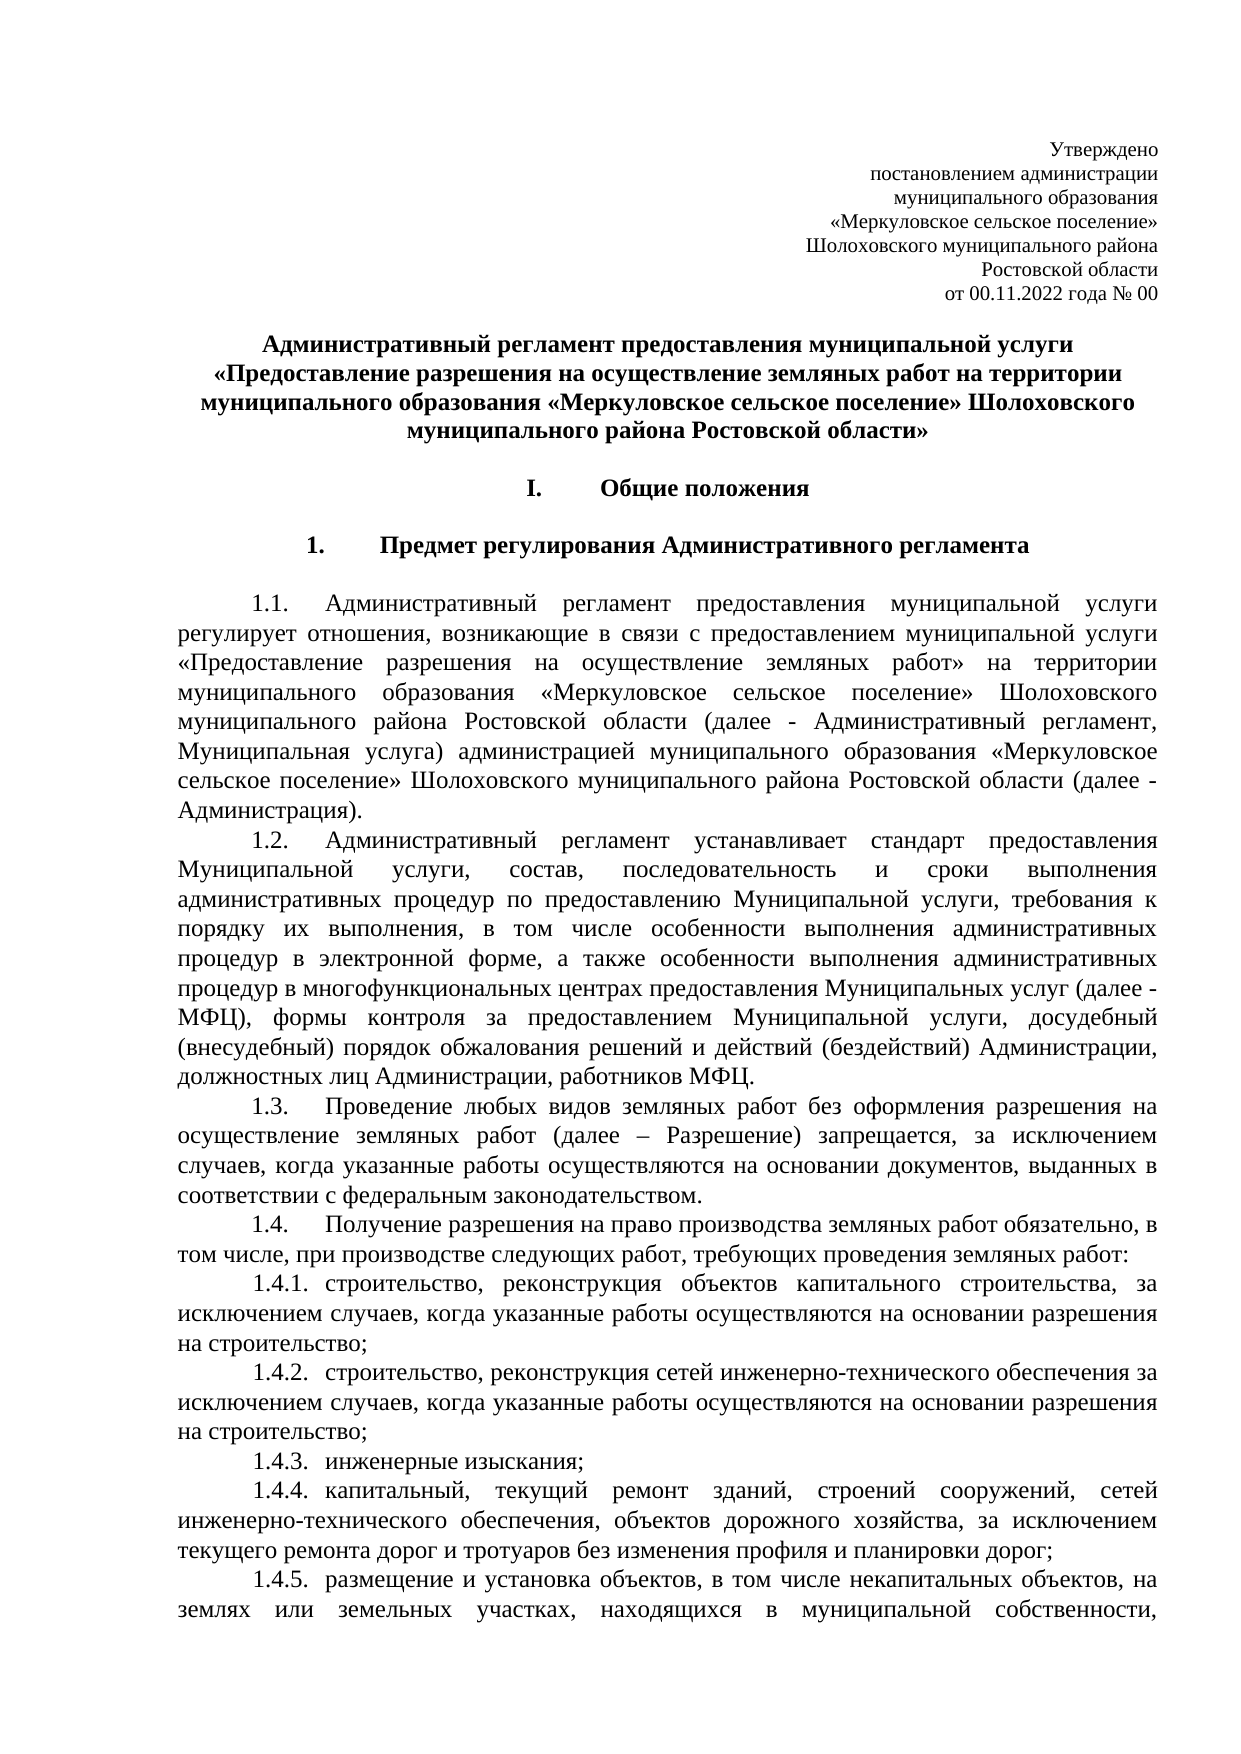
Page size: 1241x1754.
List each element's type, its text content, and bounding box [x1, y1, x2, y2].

list строительство, реконструкция объектов капитального строительства, за исключением случаев, когда указанные работы осуществляются на основании разрешения на строительство; [177, 1268, 1158, 1356]
text Административный регламент предоставления муниципальной услуги [177, 329, 1158, 358]
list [177, 1564, 1158, 1623]
text «Меркуловское сельское поселение» [177, 209, 1158, 233]
text Шолоховского муниципального района [177, 233, 1158, 257]
list Административный регламент предоставления муниципальной услуги регулирует отношения, возникающие в связи с предоставлением муниципальной услуги «Предоставление разрешения на осуществление земляных работ» на территории муниципального образования «Меркуловское сельское поселение» Шолоховского муниципального района Ростовской области (далее - Административный регламент, Муниципальная услуга) администрацией муниципального образования «Меркуловское сельское поселение» Шолоховского муниципального района Ростовской области (далее - Администрация). [177, 588, 1158, 824]
list Общие положения [177, 473, 1158, 502]
text Ростовской области [177, 257, 1158, 281]
text Утверждено [177, 137, 1158, 161]
list Предмет регулирования Административного регламента [177, 531, 1158, 559]
list Административный регламент устанавливает стандарт предоставления Муниципальной услуги, состав, последовательность и сроки выполнения административных процедур по предоставлению Муниципальной услуги, требования к порядку их выполнения, в том числе особенности выполнения административных процедур в электронной форме, а также особенности выполнения административных процедур в многофункциональных центрах предоставления Муниципальных услуг (далее - МФЦ), формы контроля за предоставлением Муниципальной услуги, досудебный (внесудебный) порядок обжалования решений и действий (бездействий) Администрации, должностных лиц Администрации, работников МФЦ. [177, 825, 1158, 1090]
list Проведение любых видов земляных работ без оформления разрешения на осуществление земляных работ (далее – Разрешение) запрещается, за исключением случаев, когда указанные работы осуществляются на основании документов, выданных в соответствии с федеральным законодательством. [177, 1091, 1158, 1208]
list Получение разрешения на право производства земляных работ обязательно, в том числе, при производстве следующих работ, требующих проведения земляных работ: [177, 1209, 1158, 1268]
list инженерные изыскания; [177, 1446, 1158, 1475]
text постановлением администрации [177, 161, 1158, 185]
list капитальный, текущий ремонт зданий, строений сооружений, сетей инженерно-технического обеспечения, объектов дорожного хозяйства, за исключением текущего ремонта дорог и тротуаров без изменения профиля и планировки дорог; [177, 1476, 1158, 1563]
text муниципального образования [177, 185, 1158, 209]
list строительство, реконструкция сетей инженерно-технического обеспечения за исключением случаев, когда указанные работы осуществляются на основании разрешения на строительство; [177, 1357, 1158, 1445]
text «Предоставление разрешения на осуществление земляных работ на территории муниципального образования «Меркуловское сельское поселение» Шолоховского муниципального района Ростовской области» [177, 358, 1158, 444]
text от 00.11.2022 года № 00 [177, 281, 1158, 305]
